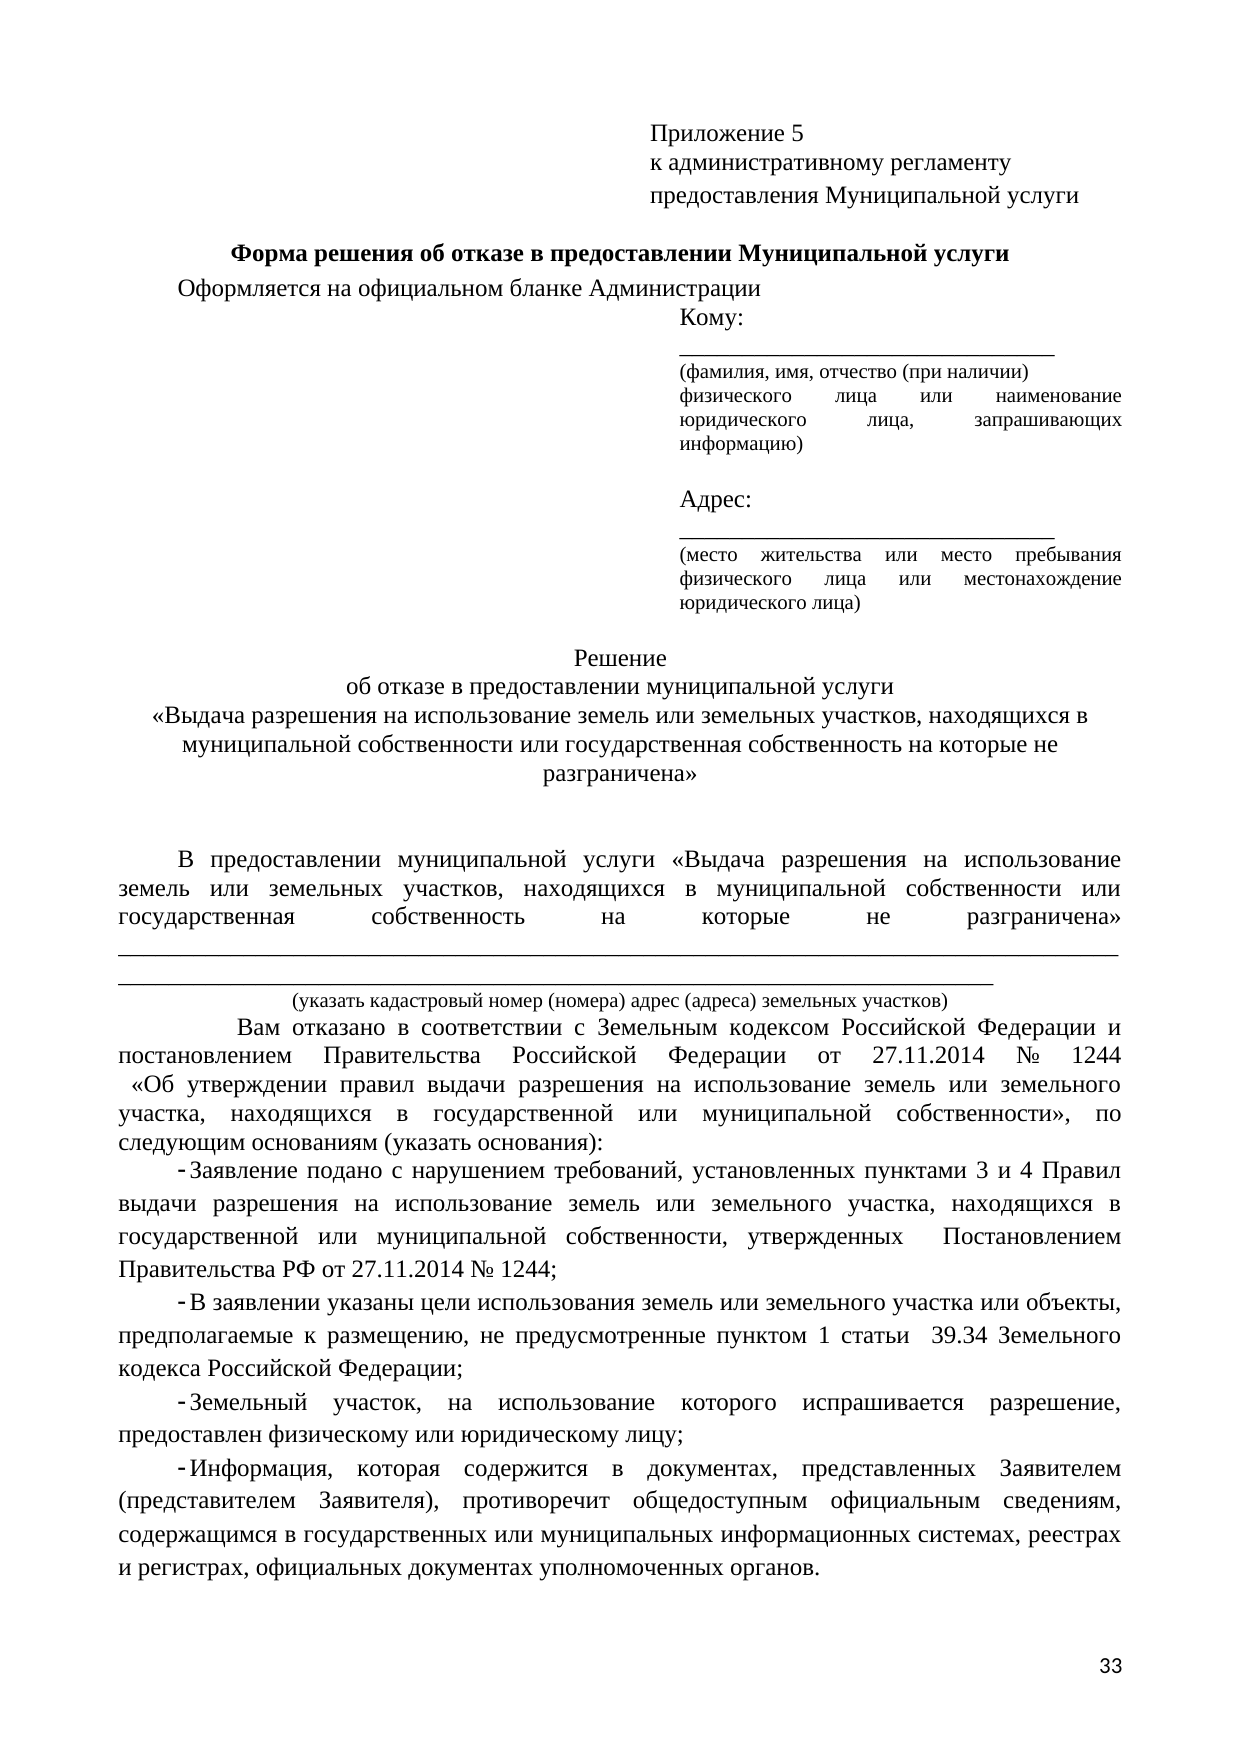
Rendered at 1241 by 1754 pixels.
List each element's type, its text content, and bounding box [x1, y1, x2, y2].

text Решение [118, 643, 1122, 671]
text (фамилия, имя, отчество (при наличии) [679, 359, 1122, 383]
text к административному регламенту предоставления Муниципальной услуги [650, 147, 1122, 209]
text «Выдача разрешения на использование земель или земельных участков, находящихся в муниципальной собственности или государственная собственность на которые не разграничена» [118, 700, 1122, 786]
list Земельный участок, на использование которого испрашивается разрешение, предоставлен физическому или юридическому лицу; [118, 1387, 1122, 1448]
text физического лица или наименование юридического лица, запрашивающих информацию) [679, 383, 1122, 455]
text Вам отказано в соответствии с Земельным кодексом Российской Федерации и постановлением Правительства Российской Федерации от 27.11.2014 № 1244 «Об утверждении правил выдачи разрешения на использование земель или земельного участка, находящихся в государственной или муниципальной собственности», по следующим основаниям (указать основания): [118, 1012, 1122, 1155]
text Оформляется на официальном бланке Администрации [118, 273, 1122, 302]
text В предоставлении муниципальной услуги «Выдача разрешения на использование земель или земельных участков, находящихся в муниципальной собственности или государственная собственность на которые не разграничена» ______________________________________________________________________________________________________________________________________________________ [118, 844, 1122, 988]
list Заявление подано с нарушением требований, установленных пунктами 3 и 4 Правил выдачи разрешения на использование земель или земельного участка, находящихся в государственной или муниципальной собственности, утвержденных Постановлением Правительства РФ от 27.11.2014 № 1244; [118, 1155, 1122, 1283]
text об отказе в предоставлении муниципальной услуги [118, 671, 1122, 700]
subtitle Форма решения об отказе в предоставлении Муниципальной услуги [118, 238, 1122, 267]
list Информация, которая содержится в документах, представленных Заявителем (представителем Заявителя), противоречит общедоступным официальным сведениям, содержащимся в государственных или муниципальных информационных системах, реестрах и регистрах, официальных документах уполномоченных органов. [118, 1453, 1122, 1580]
text (указать кадастровый номер (номера) адрес (адреса) земельных участков) [118, 988, 1122, 1012]
text (место жительства или место пребывания физического лица или местонахождение юридического лица) [679, 542, 1122, 614]
subtitle Приложение 5 [650, 118, 1122, 147]
text Адрес: ______________________________ [679, 484, 1122, 542]
list В заявлении указаны цели использования земель или земельного участка или объекты, предполагаемые к размещению, не предусмотренные пунктом 1 статьи 39.34 Земельного кодекса Российской Федерации; [118, 1287, 1122, 1382]
text Кому: ______________________________ [679, 302, 1122, 359]
